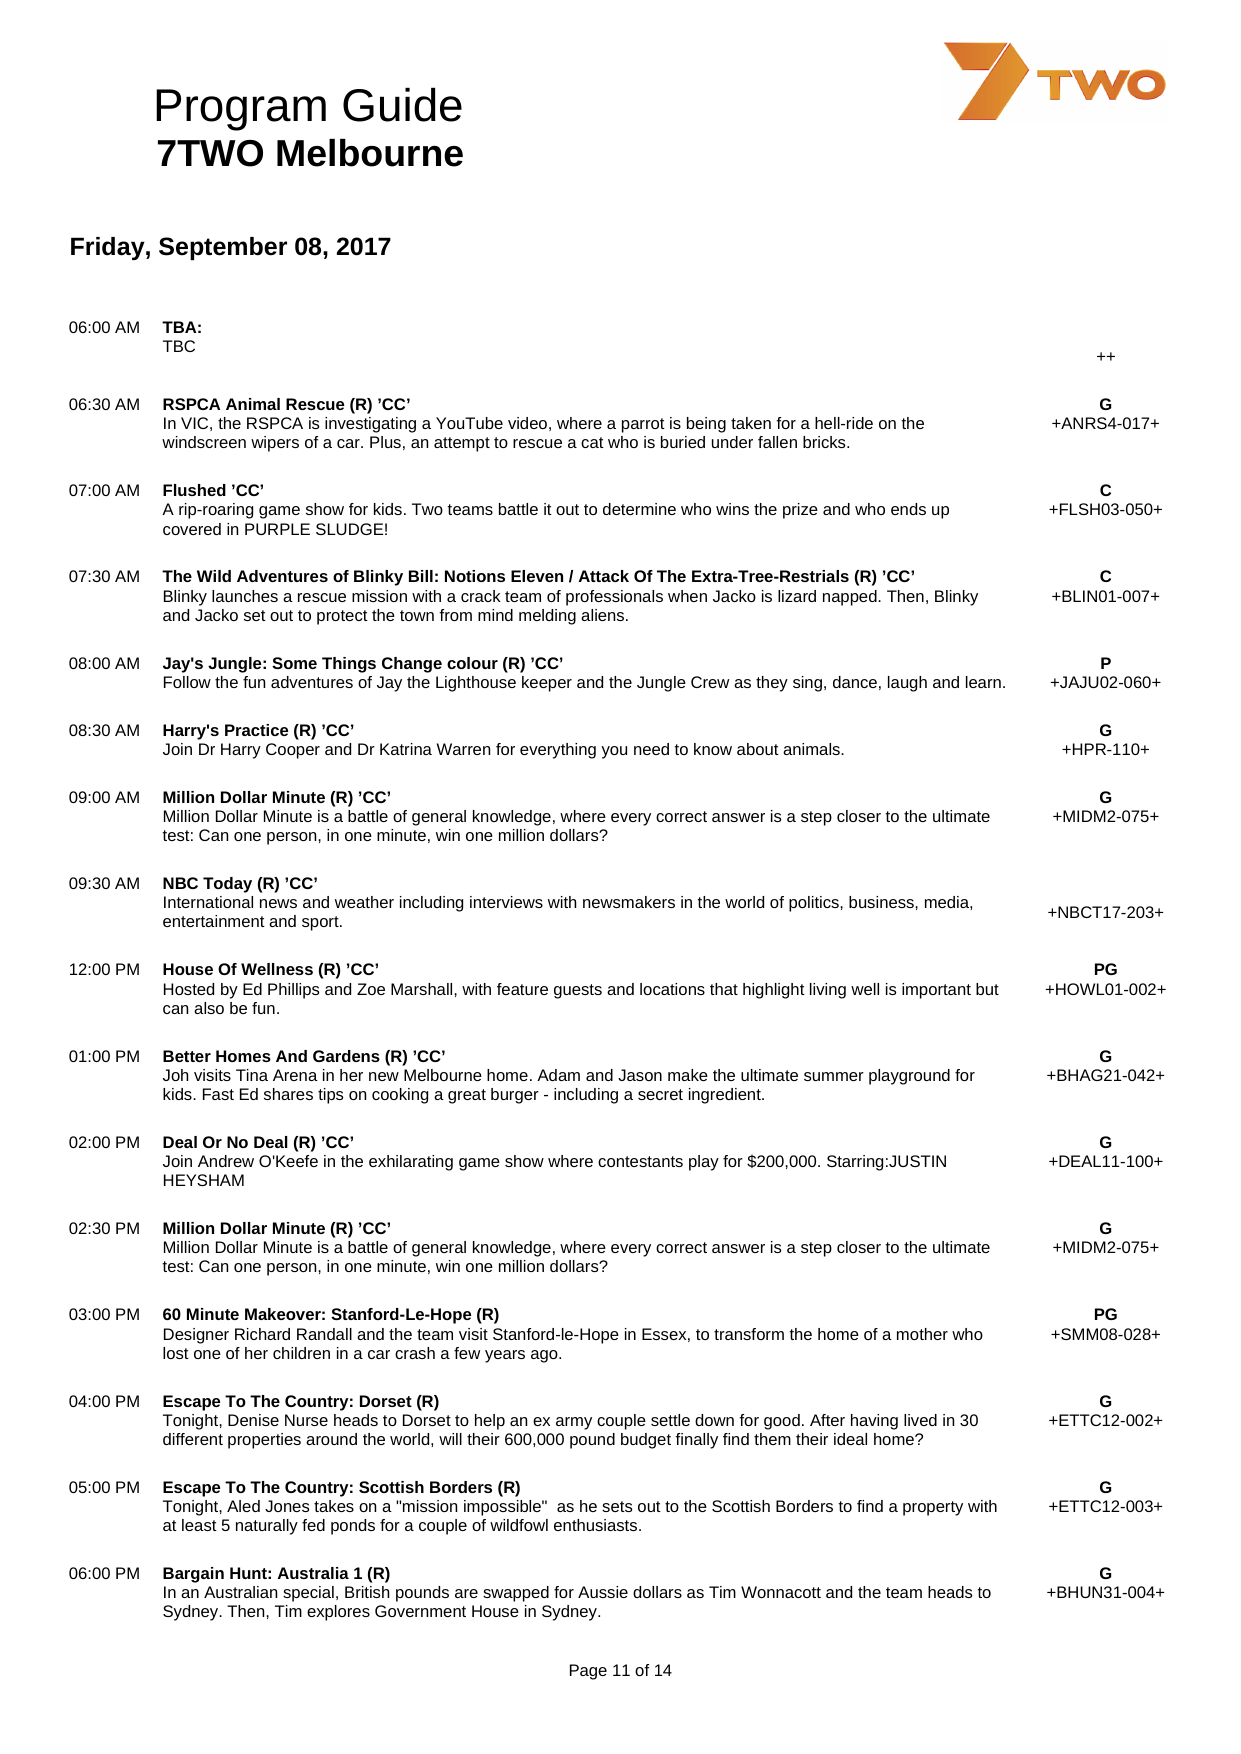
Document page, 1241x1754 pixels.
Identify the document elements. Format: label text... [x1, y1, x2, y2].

table_header Deal Or No Deal (R) ’CC’ Join Andrew O'Keefe in the exhilarating game show where contestants play for $200,000. Starring:JUSTIN HEYSHAM [151, 1133, 1022, 1190]
table_header G +ANRS4-017+ [1022, 395, 1189, 452]
table_header P +JAJU02-060+ [1022, 654, 1189, 692]
table_header NBC Today (R) ’CC’ International news and weather including interviews with newsmakers in the world of politics, business, media, entertainment and sport. [151, 874, 1022, 931]
table_header C +FLSH03-050+ [1022, 481, 1189, 538]
table_header 12:00 PM [51, 960, 151, 1018]
table_header G +ETTC12-003+ [1022, 1478, 1189, 1535]
table_header Escape To The Country: Dorset (R) Tonight, Denise Nurse heads to Dorset to help an ex army couple settle down for good. After having lived in 30 different properties around the world, will their 600,000 pound budget finally find them their ideal home? [151, 1391, 1022, 1449]
table_header 08:30 AM [51, 721, 151, 759]
table_header Harry's Practice (R) ’CC’ Join Dr Harry Cooper and Dr Katrina Warren for everything you need to know about animals. [151, 721, 1022, 759]
table_header House Of Wellness (R) ’CC’ Hosted by Ed Phillips and Zoe Marshall, with feature guests and locations that highlight living well is important but can also be fun. [151, 960, 1022, 1018]
table_header 04:00 PM [51, 1391, 151, 1449]
table_header 60 Minute Makeover: Stanford-Le-Hope (R) Designer Richard Randall and the team visit Stanford-le-Hope in Essex, to transform the home of a mother who lost one of her children in a car crash a few years ago. [151, 1305, 1022, 1363]
table_header TBA: TBC [151, 318, 1022, 366]
table_header The Wild Adventures of Blinky Bill: Notions Eleven / Attack Of The Extra-Tree-Restrials (R) ’CC’ Blinky launches a rescue mission with a crack team of professionals when Jacko is lizard napped. Then, Blinky and Jacko set out to protect the town from mind melding aliens. [151, 567, 1022, 625]
table_header 09:30 AM [51, 874, 151, 931]
table_header G +HPR-110+ [1022, 721, 1189, 759]
table_header 07:00 AM [51, 481, 151, 538]
table_header G +ETTC12-002+ [1022, 1391, 1189, 1449]
table_header Million Dollar Minute (R) ’CC’ Million Dollar Minute is a battle of general knowledge, where every correct answer is a step closer to the ultimate test: Can one person, in one minute, win one million dollars? [151, 788, 1022, 845]
table_header 02:00 PM [51, 1133, 151, 1190]
table_header 03:00 PM [51, 1305, 151, 1363]
table_header C +BLIN01-007+ [1022, 567, 1189, 625]
table_header 01:00 PM [51, 1046, 151, 1104]
table_header Flushed ’CC’ A rip-roaring game show for kids. Two teams battle it out to determine who wins the prize and who ends up covered in PURPLE SLUDGE! [151, 481, 1022, 538]
picture [941, 41, 1168, 122]
table_header Jay's Jungle: Some Things Change colour (R) ’CC’ Follow the fun adventures of Jay the Lighthouse keeper and the Jungle Crew as they sing, dance, laugh and learn. [151, 654, 1022, 692]
text Friday, September 08, 2017 [62, 232, 1178, 261]
table_header G +MIDM2-075+ [1022, 1219, 1189, 1276]
table_header 07:30 AM [51, 567, 151, 625]
table_header 09:00 AM [51, 788, 151, 845]
table_header G +BHAG21-042+ [1022, 1046, 1189, 1104]
table_header 02:30 PM [51, 1219, 151, 1276]
table_header Better Homes And Gardens (R) ’CC’ Joh visits Tina Arena in her new Melbourne home. Adam and Jason make the ultimate summer playground for kids. Fast Ed shares tips on cooking a great burger - including a secret ingredient. [151, 1046, 1022, 1104]
table_header Bargain Hunt: Australia 1 (R) In an Australian special, British pounds are swapped for Aussie dollars as Tim Wonnacott and the team heads to Sydney. Then, Tim explores Government House in Sydney. [151, 1564, 1022, 1621]
table_header G +DEAL11-100+ [1022, 1133, 1189, 1190]
table_header G +MIDM2-075+ [1022, 788, 1189, 845]
table_header G +BHUN31-004+ [1022, 1564, 1189, 1621]
table_header 06:30 AM [51, 395, 151, 452]
table_header 08:00 AM [51, 654, 151, 692]
table_header Escape To The Country: Scottish Borders (R) Tonight, Aled Jones takes on a "mission impossible" as he sets out to the Scottish Borders to find a property with at least 5 naturally fed ponds for a couple of wildfowl enthusiasts. [151, 1478, 1022, 1535]
table_header Million Dollar Minute (R) ’CC’ Million Dollar Minute is a battle of general knowledge, where every correct answer is a step closer to the ultimate test: Can one person, in one minute, win one million dollars? [151, 1219, 1022, 1276]
table_header ++ [1022, 318, 1189, 366]
table_header PG +HOWL01-002+ [1022, 960, 1189, 1018]
table_header PG +SMM08-028+ [1022, 1305, 1189, 1363]
table_header +NBCT17-203+ [1022, 874, 1189, 931]
table_header 06:00 PM [51, 1564, 151, 1621]
table_header 05:00 PM [51, 1478, 151, 1535]
table_header RSPCA Animal Rescue (R) ’CC’ In VIC, the RSPCA is investigating a YouTube video, where a parrot is being taken for a hell-ride on the windscreen wipers of a car. Plus, an attempt to rescue a cat who is buried under fallen bricks. [151, 395, 1022, 452]
table_header 06:00 AM [51, 318, 151, 366]
